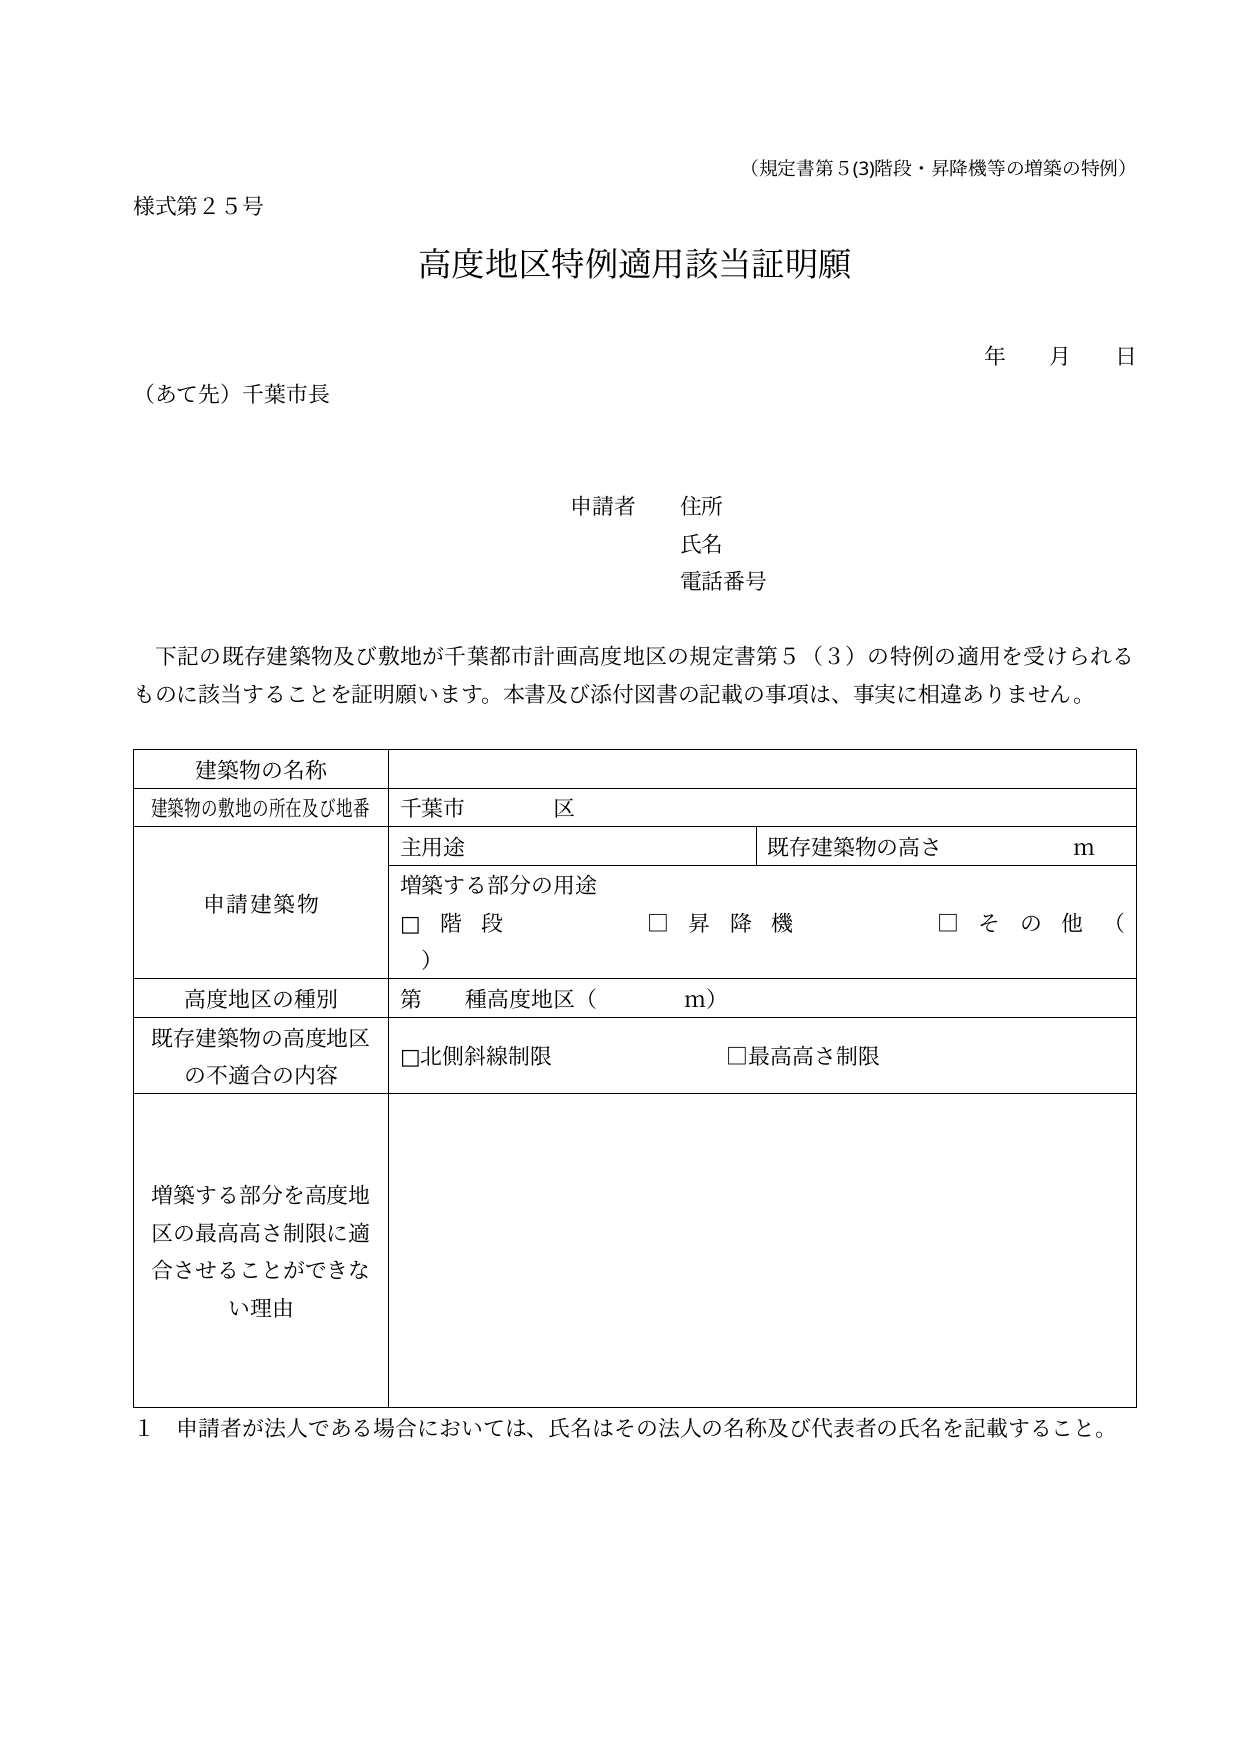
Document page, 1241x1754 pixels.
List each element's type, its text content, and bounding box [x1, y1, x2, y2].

text 氏名 [133, 524, 1137, 562]
text 様式第２５号 [133, 187, 1137, 224]
table_cell 第 種高度地区（ ｍ） [389, 979, 1136, 1017]
table_header [389, 750, 1136, 788]
table_cell 増築する部分を高度地区の最高高さ制限に適合させることができない理由 [134, 1094, 388, 1407]
text （あて先）千葉市長 [133, 374, 1137, 412]
table_cell 高度地区の種別 [134, 979, 388, 1017]
table_cell 既存建築物の高度地区の不適合の内容 [134, 1018, 388, 1093]
text 下記の既存建築物及び敷地が千葉都市計画高度地区の規定書第５（３）の特例の適用を受けられるものに該当することを証明願います。本書及び添付図書の記載の事項は、事実に相違ありません。 [133, 637, 1137, 712]
table_cell □北側斜線制限 □最高高さ制限 [389, 1018, 1136, 1093]
table_cell 既存建築物の高さ ｍ [757, 827, 1136, 865]
table_cell 主用途 [389, 827, 756, 865]
table_cell 千葉市 区 [389, 789, 1136, 826]
table_cell 申請建築物 [134, 827, 388, 978]
text １ 申請者が法人である場合においては、氏名はその法人の名称及び代表者の氏名を記載すること。 [133, 1408, 1137, 1445]
table_cell 増築する部分の用途 □階段 □昇降機 □その他（ ） [389, 866, 1136, 978]
text （規定書第５(3)階段・昇降機等の増築の特例） [133, 149, 1137, 187]
table_cell [389, 1094, 1136, 1407]
text 年 月 日 [133, 337, 1137, 374]
table_header 建築物の名称 [134, 750, 388, 788]
text 高度地区特例適用該当証明願 [133, 224, 1137, 299]
table_cell 建築物の敷地の所在及び地番 [134, 789, 388, 826]
text 電話番号 [133, 562, 1137, 599]
text 申請者 住所 [133, 487, 1137, 524]
